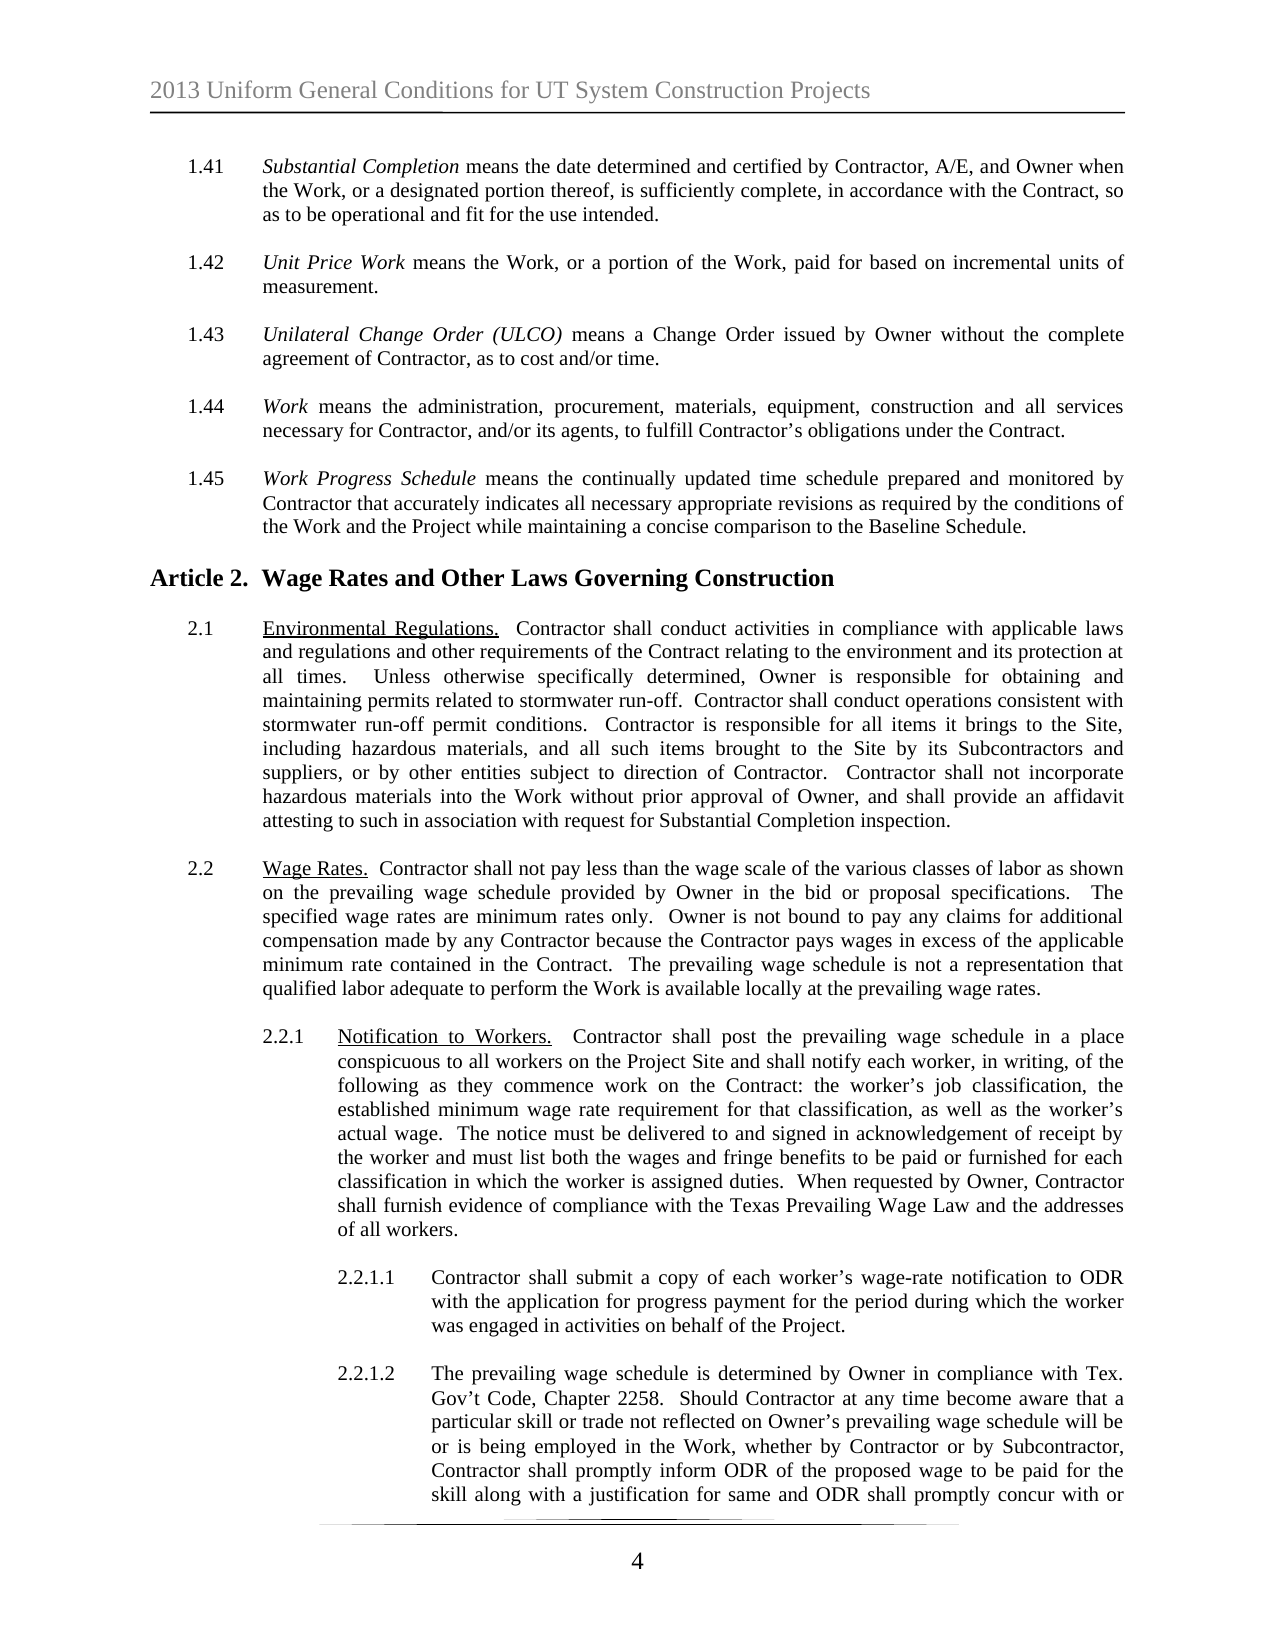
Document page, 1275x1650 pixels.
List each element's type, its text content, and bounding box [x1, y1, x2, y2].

text 2.1 Environmental Regulations. Contractor shall conduct activities in compliance with applicable laws and regulations and other requirements of the Contract relating to the environment and its protection at all times. Unless otherwise specifically determined, Owner is responsible for obtaining and maintaining permits related to stormwater run-off. Contractor shall conduct operations consistent with stormwater run-off permit conditions. Contractor is responsible for all items it brings to the Site, including hazardous materials, and all such items brought to the Site by its Subcontractors and suppliers, or by other entities subject to direction of Contractor. Contractor shall not incorporate hazardous materials into the Work without prior approval of Owner, and shall provide an affidavit attesting to such in association with request for Substantial Completion inspection. [187, 615, 1125, 832]
text 2.2.1 Notification to Workers. Contractor shall post the prevailing wage schedule in a place conspicuous to all workers on the Project Site and shall notify each worker, in writing, of the following as they commence work on the Contract: the worker’s job classification, the established minimum wage rate requirement for that classification, as well as the worker’s actual wage. The notice must be delivered to and signed in acknowledgement of receipt by the worker and must list both the wages and fringe benefits to be paid or furnished for each classification in which the worker is assigned duties. When requested by Owner, Contractor shall furnish evidence of compliance with the Texas Prevailing Wage Law and the addresses of all workers. [262, 1024, 1125, 1241]
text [337, 1361, 1125, 1506]
text 1.44 Work means the administration, procurement, materials, equipment, construction and all services necessary for Contractor, and/or its agents, to fulfill Contractor’s obligations under the Contract. [187, 394, 1125, 442]
text 1.42 Unit Price Work means the Work, or a portion of the Work, paid for based on incremental units of measurement. [187, 250, 1125, 298]
text Article 2. Wage Rates and Other Laws Governing Construction [150, 563, 1125, 591]
text 1.41 Substantial Completion means the date determined and certified by Contractor, A/E, and Owner when the Work, or a designated portion thereof, is sufficiently complete, in accordance with the Contract, so as to be operational and fit for the use intended. [187, 153, 1125, 226]
text 2.2 Wage Rates. Contractor shall not pay less than the wage scale of the various classes of labor as shown on the prevailing wage schedule provided by Owner in the bid or proposal specifications. The specified wage rates are minimum rates only. Owner is not bound to pay any claims for additional compensation made by any Contractor because the Contractor pays wages in excess of the applicable minimum rate contained in the Contract. The prevailing wage schedule is not a representation that qualified labor adequate to perform the Work is available locally at the prevailing wage rates. [187, 856, 1125, 1000]
text 2.2.1.1 Contractor shall submit a copy of each worker’s wage-rate notification to ODR with the application for progress payment for the period during which the worker was engaged in activities on behalf of the Project. [337, 1265, 1125, 1337]
text 1.45 Work Progress Schedule means the continually updated time schedule prepared and monitored by Contractor that accurately indicates all necessary appropriate revisions as required by the conditions of the Work and the Project while maintaining a concise comparison to the Baseline Schedule. [187, 466, 1125, 538]
text 1.43 Unilateral Change Order (ULCO) means a Change Order issued by Owner without the complete agreement of Contractor, as to cost and/or time. [187, 322, 1125, 370]
